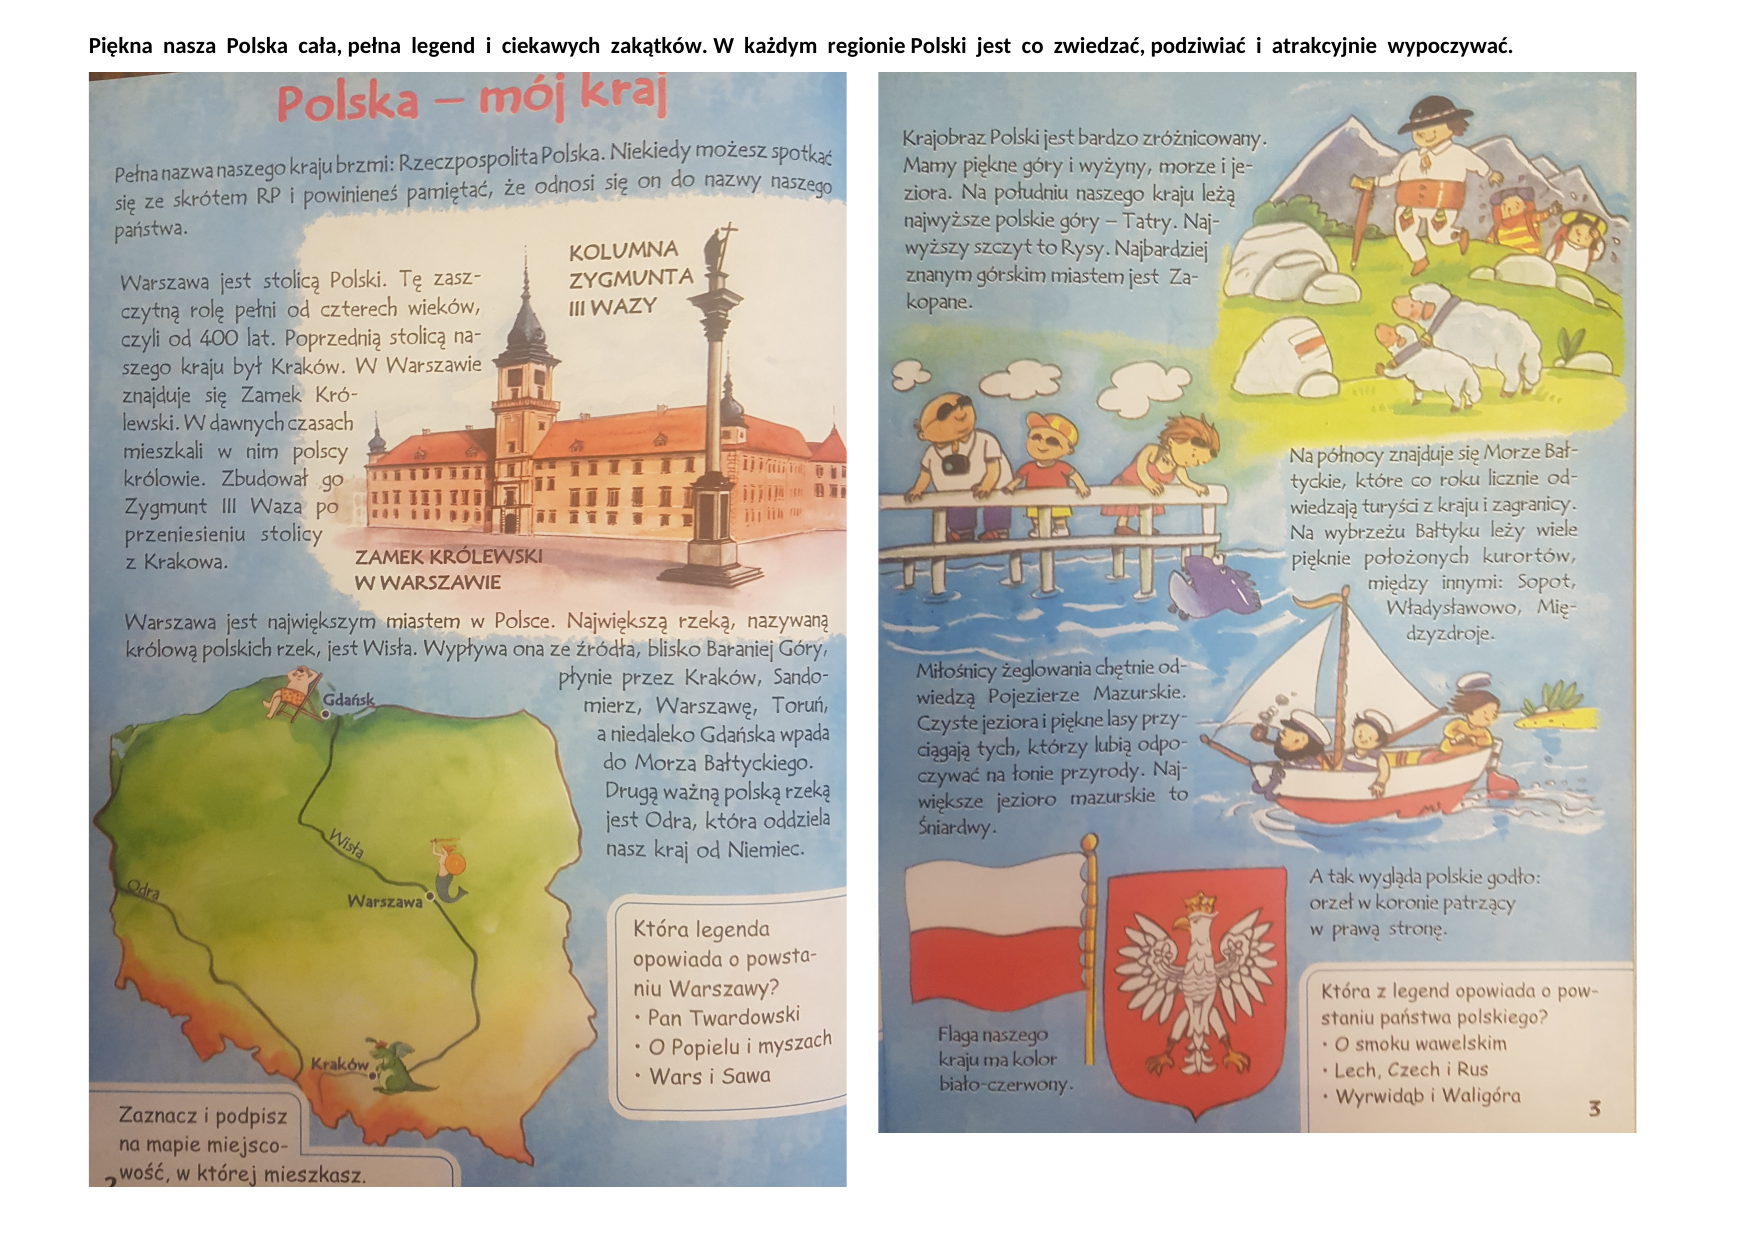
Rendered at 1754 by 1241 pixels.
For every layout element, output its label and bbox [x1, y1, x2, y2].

picture [878, 72, 1637, 1133]
picture [88, 72, 847, 1187]
